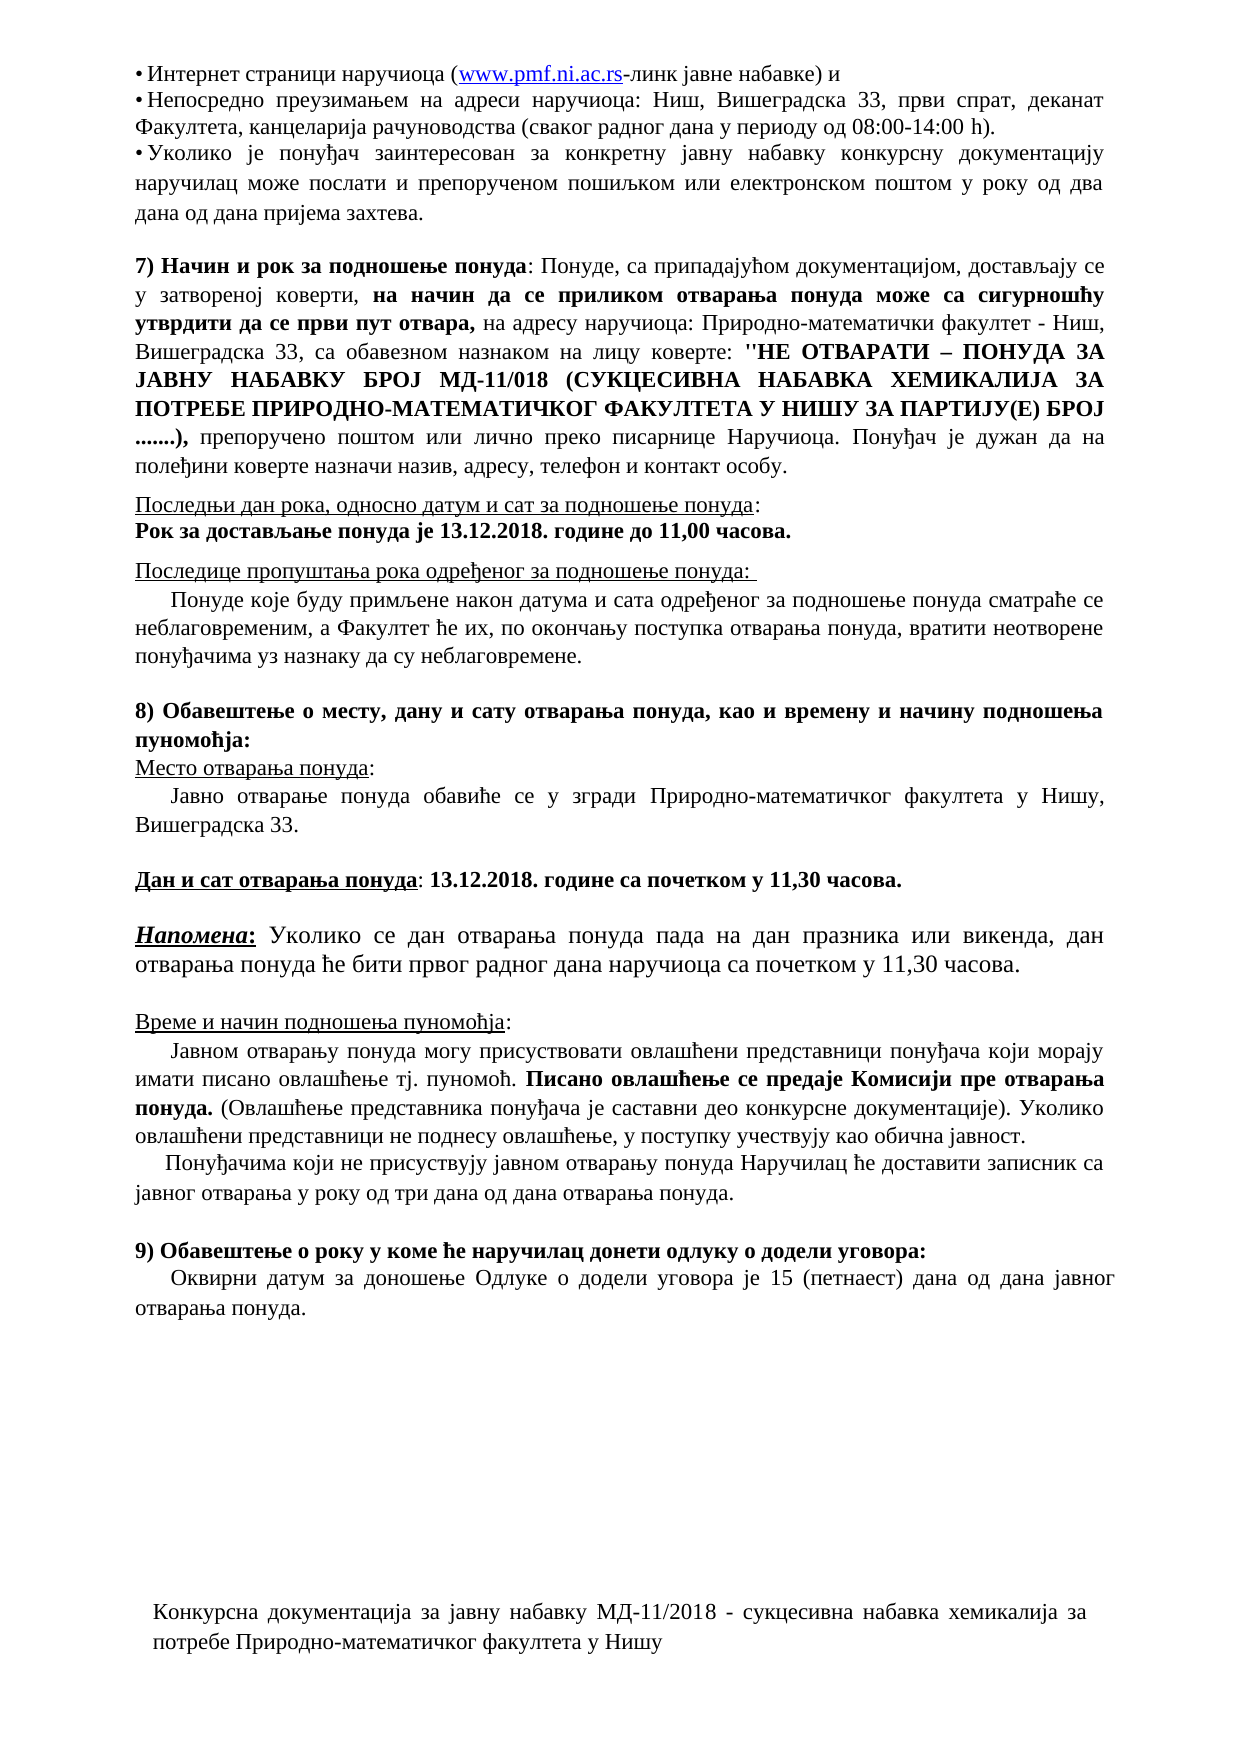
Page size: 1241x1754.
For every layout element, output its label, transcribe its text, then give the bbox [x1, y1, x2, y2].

text Последњи дан рока, односно датум и сат за подношење понуда: [135, 491, 1105, 518]
text 9) Обавештење о року у коме ће наручилац донети одлуку о додели уговора: [135, 1235, 1105, 1264]
list Уколико je понуђач заинтересован за конкретну јавну набавку конкурсну документацију наручилац може послати и препорученом пошиљком или електронском поштом у року од два дана од дана пријема захтева. [135, 139, 1105, 226]
text Јавном отварању понуда могу присуствовати овлашћени представници понуђача који морају имати писано овлашћење тј. пуномоћ. Писано овлашћење се предаје Комисији пре отварања понуда. (Овлашћење представника понуђача је саставни део конкурсне документације). Уколико овлашћени представници не поднесу овлашћење, у поступку учествују као обична јавност. [135, 1035, 1105, 1148]
text Понуде које буду примљене након датума и сата одређеног за подношење понуда сматраће се неблаговременим, а Факултет ће их, по окончању поступка отварања понуда, вратити неотворене понуђачима уз назнаку да су неблаговремене. [135, 583, 1105, 669]
text Оквирни датум за доношење Одлуке о додели уговора је 15 (петнаест) дана од дана јавног отварања понуда. [135, 1264, 1116, 1320]
text Последице пропуштања рока одређеног за подношење понуда: [135, 557, 1105, 583]
text 8) Обавештење о месту, дану и сату отварања понуда, као и времену и начину подношења пуномоћја: [135, 695, 1105, 752]
text Рок за достављање понуда је 13.12.2018. године до 11,00 часова. [135, 518, 1105, 544]
text Место отварања понуда: [135, 752, 1105, 781]
text Понуђачима који не присуствују јавном отварању понуда Наручилац ће доставити записник са јавног отварања у року од три дана од дана отварања понуда. [135, 1148, 1105, 1205]
text Дан и сат отварања понуда: 13.12.2018. године са почетком у 11,30 часова. [135, 864, 1105, 892]
list Непосредно преузимањем на адреси наручиоца: Ниш, Вишеградска 33, први спрат, деканат Факултета, канцеларија рачуноводства (сваког радног дана у периоду од 08:00-14:00 h). [135, 86, 1105, 139]
list Интернет страници наручиоца (www.pmf.ni.ac.rs-линк јавне набавке) и [135, 60, 1105, 86]
text Јавно отварање понуда обавиће се у згради Природно-математичког факултета у Нишу, Вишеградска 33. [135, 781, 1105, 837]
text 7) Начин и рок за подношење понуда: Понуде, са припадајућом документацијом, достављају се у затвореној коверти, на начин да се приликом отварања понуда може са сигурношћу утврдити да се први пут отвара, на адресу наручиоца: Природно-математички факултет - Ниш, Вишеградска 33, са обавезном назнаком на лицу коверте: ''НЕ ОТВАРАТИ – ПОНУДА ЗА ЈАВНУ НАБАВКУ БРОЈ МД-11/018 (СУКЦЕСИВНА НАБАВКА ХЕМИКАЛИЈА ЗА ПОТРЕБЕ ПРИРОДНО-МАТЕМАТИЧКОГ ФАКУЛТЕТА У НИШУ ЗА ПАРТИЈУ(Е) БРОЈ .......), препоручено поштом или лично преко писарнице Наручиоца. Понуђач је дужан да на полеђини коверте назначи назив, адресу, телефон и контакт особу. [135, 251, 1105, 478]
text Напомена: Уколико се дан отварања понуда пада на дан празника или викенда, дан отварања понуда ће бити првог радног дана наручиоца са почетком у 11,30 часова. [135, 920, 1105, 978]
text Време и начин подношења пуномоћја: [135, 1007, 1105, 1035]
